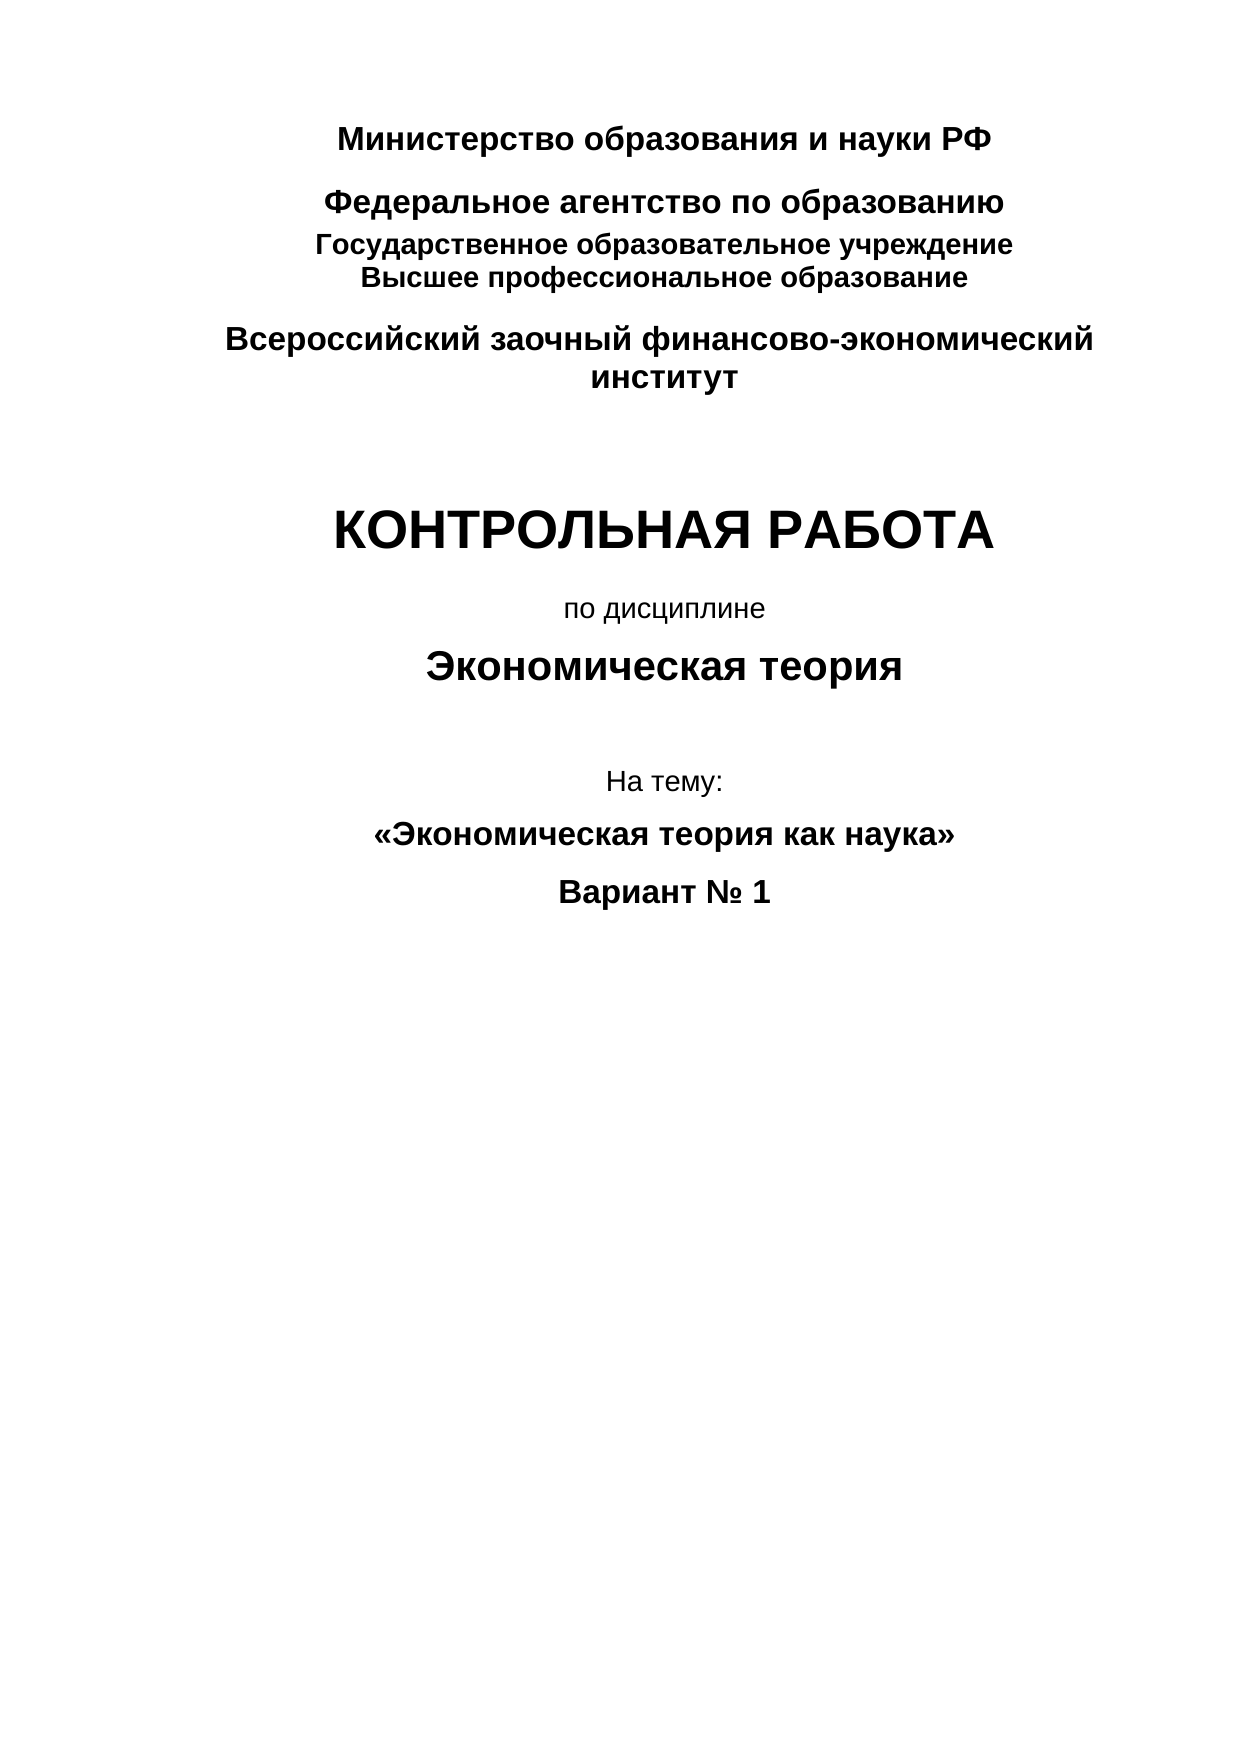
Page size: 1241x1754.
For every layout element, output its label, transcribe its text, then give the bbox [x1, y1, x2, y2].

text «Экономическая теория как наука» [177, 814, 1152, 852]
text КОНТРОЛЬНАЯ РАБОТА [177, 498, 1152, 560]
text Государственное образовательное учреждение [177, 227, 1152, 260]
subtitle Министерство образования и науки РФ [177, 119, 1152, 157]
text по дисциплине [177, 591, 1152, 625]
text Вариант № 1 [177, 872, 1152, 910]
text Высшее профессиональное образование [177, 260, 1152, 294]
text На тему: [177, 764, 1152, 797]
subtitle Всероссийский заочный финансово-экономический институт [177, 319, 1152, 396]
subtitle Федеральное агентство по образованию [177, 182, 1152, 221]
text Экономическая теория [177, 642, 1152, 689]
